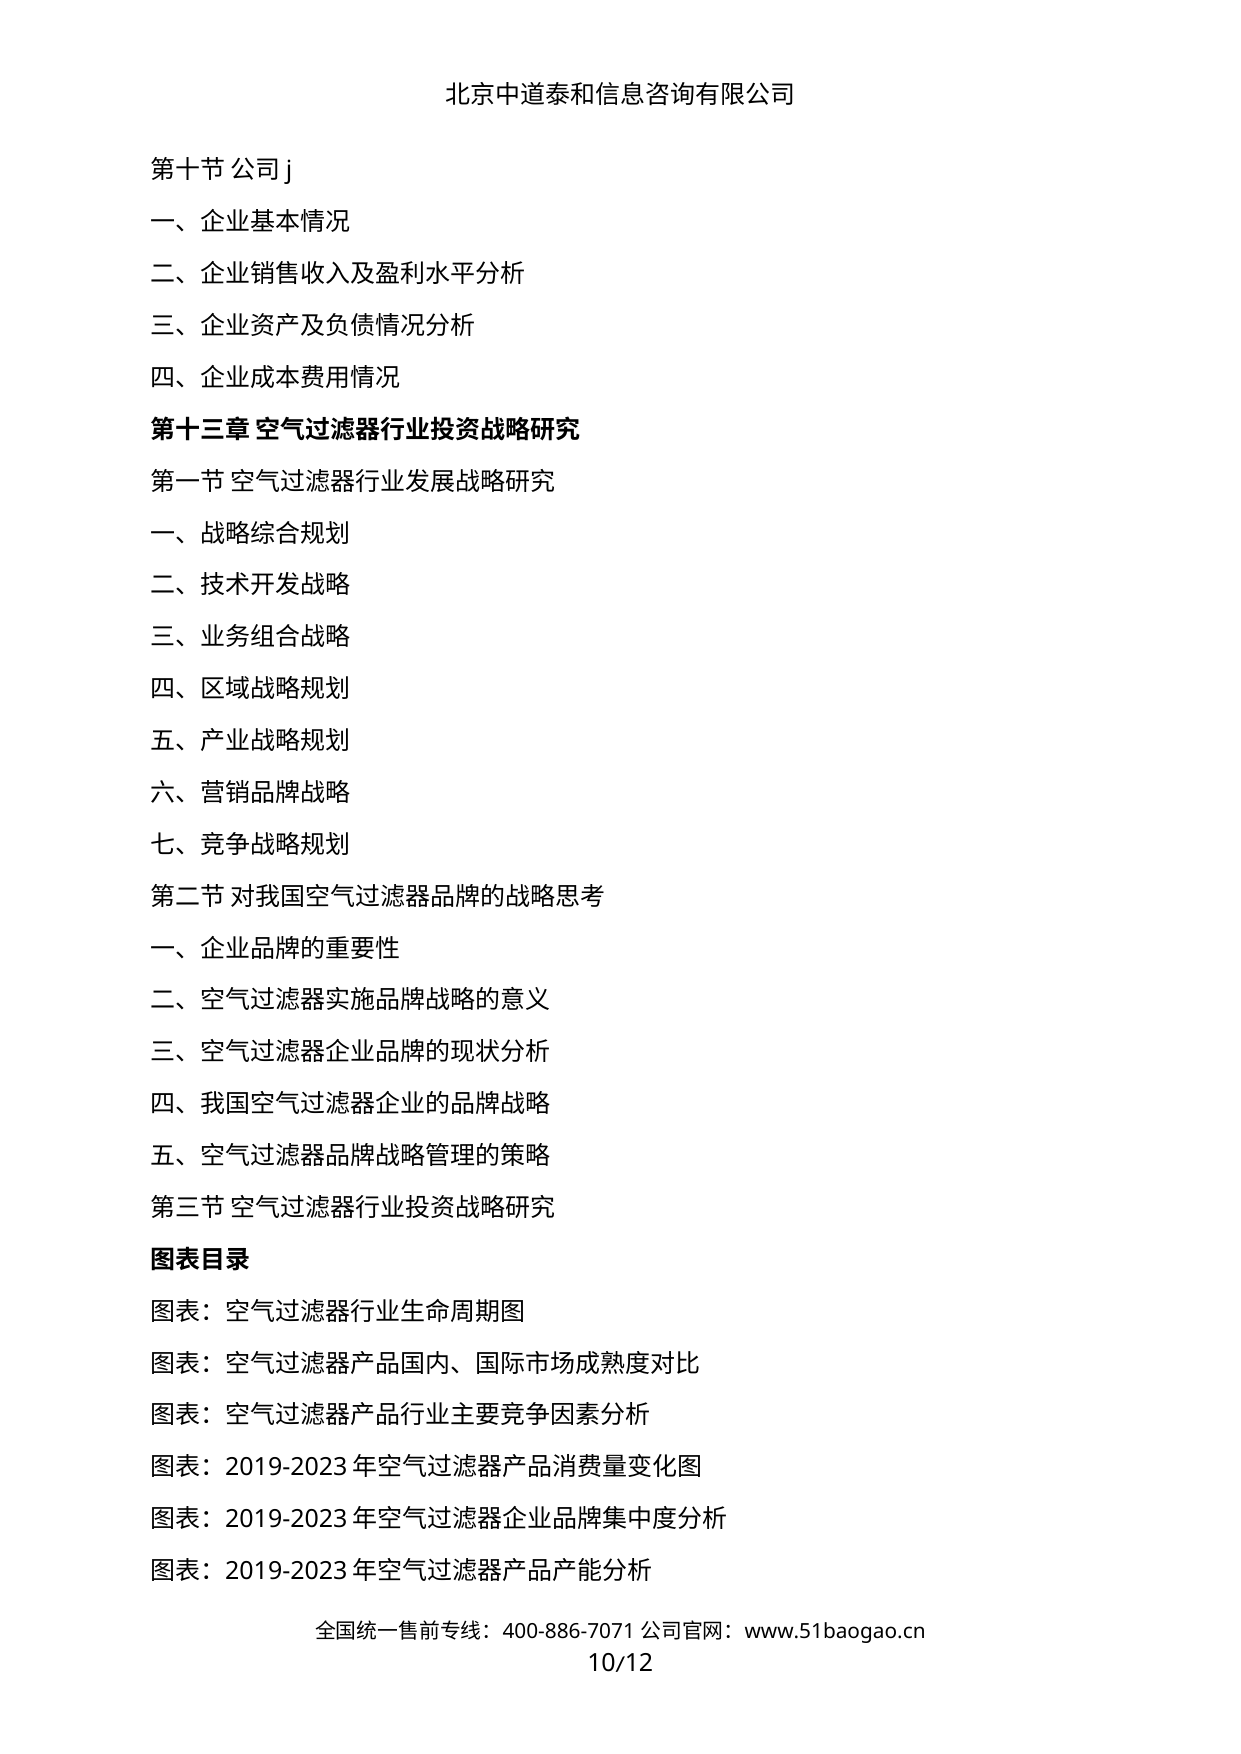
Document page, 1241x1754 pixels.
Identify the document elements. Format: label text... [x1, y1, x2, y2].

text 图表：2019-2023年空气过滤器产品消费量变化图 [150, 1447, 1090, 1483]
text 第一节 空气过滤器行业发展战略研究 [150, 461, 1090, 497]
text 图表：空气过滤器行业生命周期图 [150, 1291, 1090, 1327]
text 图表：空气过滤器产品行业主要竞争因素分析 [150, 1395, 1090, 1431]
text 七、竞争战略规划 [150, 824, 1090, 861]
text 五、产业战略规划 [150, 721, 1090, 757]
text 四、企业成本费用情况 [150, 357, 1090, 394]
text 一、企业基本情况 [150, 202, 1090, 238]
text 第三节 空气过滤器行业投资战略研究 [150, 1187, 1090, 1224]
text 六、营销品牌战略 [150, 772, 1090, 809]
text 图表：2019-2023年空气过滤器企业品牌集中度分析 [150, 1499, 1090, 1535]
text 第二节 对我国空气过滤器品牌的战略思考 [150, 876, 1090, 912]
text 一、战略综合规划 [150, 513, 1090, 549]
text 二、企业销售收入及盈利水平分析 [150, 254, 1090, 290]
text 三、企业资产及负债情况分析 [150, 306, 1090, 342]
text 图表目录 [150, 1239, 1090, 1276]
text 二、空气过滤器实施品牌战略的意义 [150, 980, 1090, 1016]
text 第十节 公司j [150, 150, 1090, 186]
text 四、我国空气过滤器企业的品牌战略 [150, 1084, 1090, 1120]
text 四、区域战略规划 [150, 669, 1090, 705]
text 三、空气过滤器企业品牌的现状分析 [150, 1032, 1090, 1068]
text 二、技术开发战略 [150, 565, 1090, 601]
text 图表：2019-2023年空气过滤器产品产能分析 [150, 1551, 1090, 1587]
text 三、业务组合战略 [150, 617, 1090, 653]
text 一、企业品牌的重要性 [150, 928, 1090, 964]
text 第十三章 空气过滤器行业投资战略研究 [150, 409, 1090, 446]
text 五、空气过滤器品牌战略管理的策略 [150, 1136, 1090, 1172]
text 图表：空气过滤器产品国内、国际市场成熟度对比 [150, 1343, 1090, 1379]
